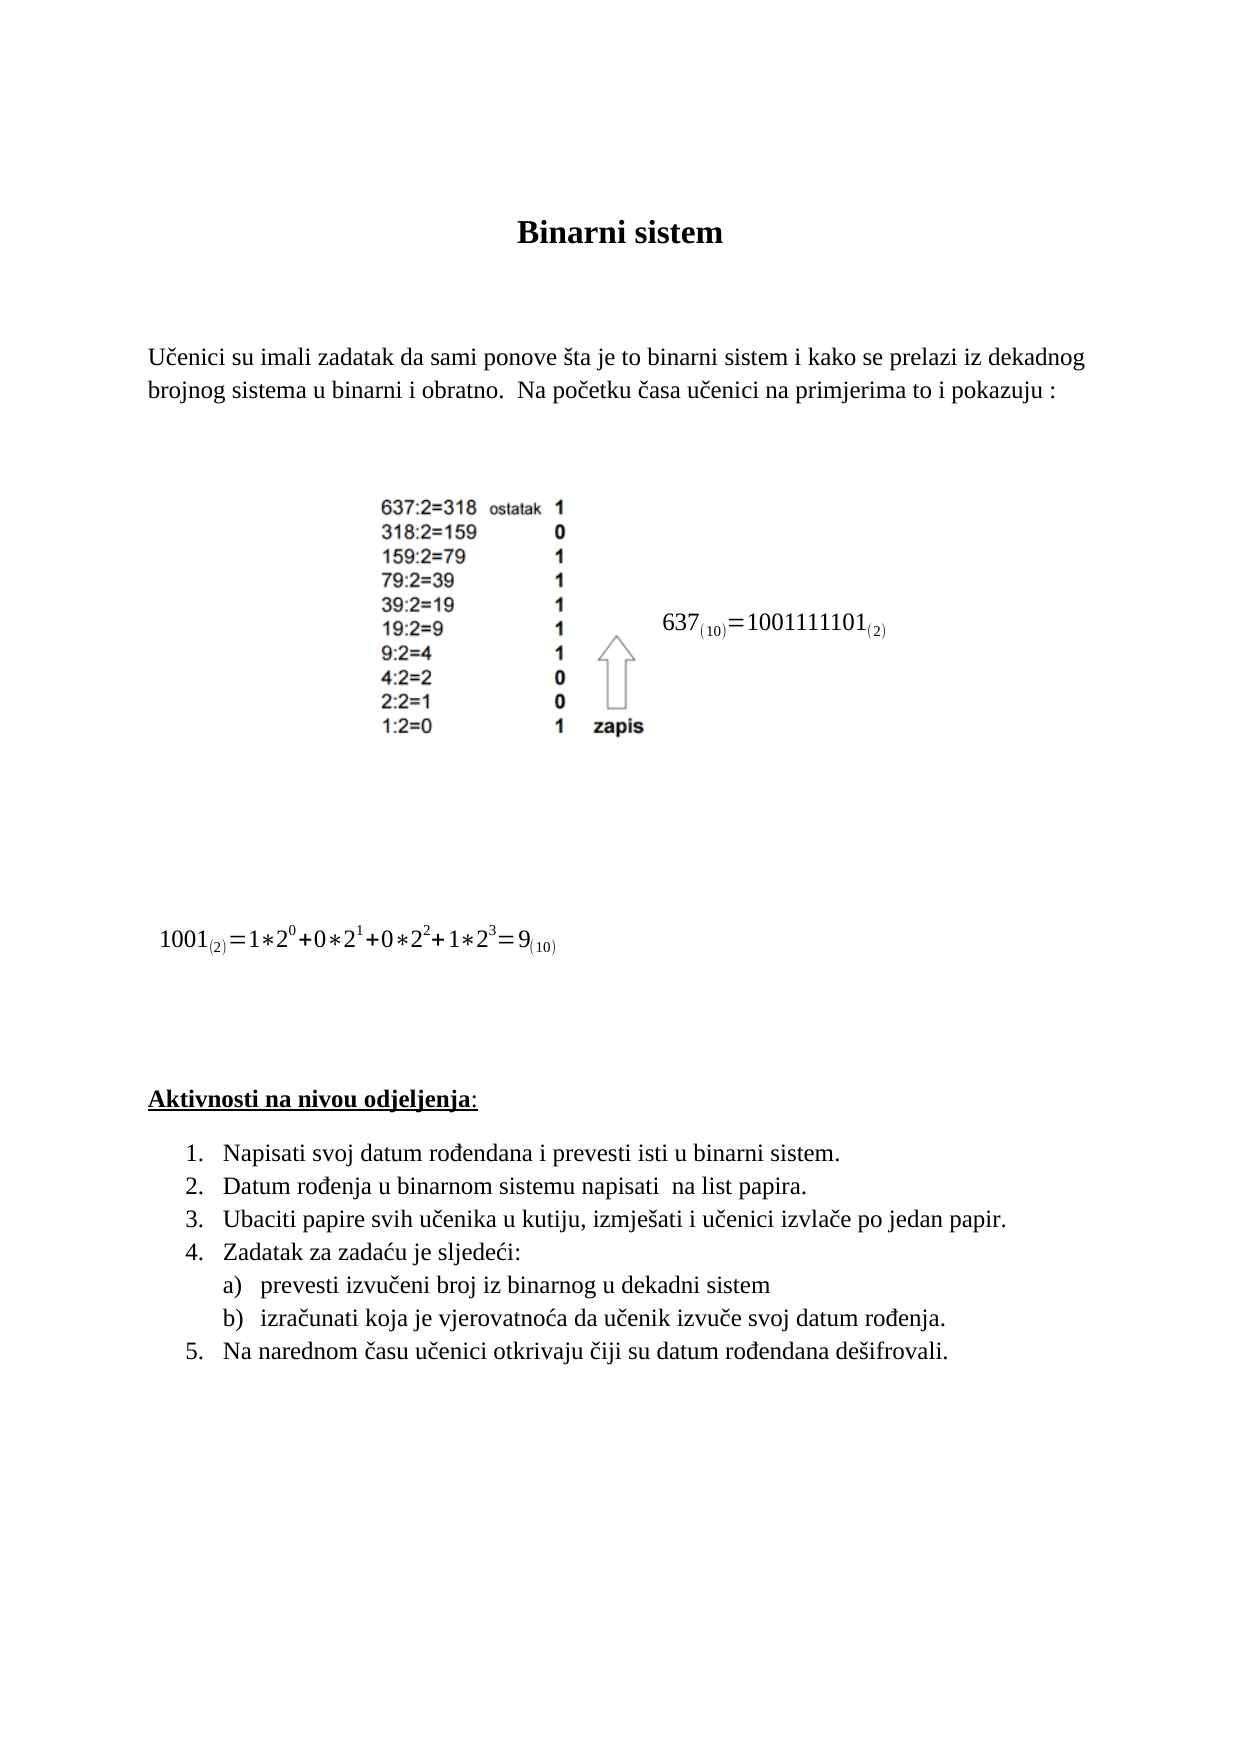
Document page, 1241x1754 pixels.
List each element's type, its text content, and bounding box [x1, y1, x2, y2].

list Na narednom času učenici otkrivaju čiji su datum rođendana dešifrovali. [185, 1336, 1093, 1365]
list Zadatak za zadaću je sljedeći: [185, 1237, 1093, 1266]
list prevesti izvučeni broj iz binarnog u dekadni sistem [223, 1270, 1093, 1299]
text Binarni sistem [148, 212, 1093, 251]
list izračunati koja je vjerovatnoća da učenik izvuče svoj datum rođenja. [223, 1303, 1093, 1332]
text Učenici su imali zadatak da sami ponove šta je to binarni sistem i kako se prelazi iz dekadnog brojnog sistema u binarni i obratno. Na početku časa učenici na primjerima to i pokazuju : [148, 342, 1093, 404]
list Napisati svoj datum rođendana i prevesti isti u binarni sistem. [185, 1138, 1093, 1167]
list Datum rođenja u binarnom sistemu napisati na list papira. [185, 1171, 1093, 1200]
text Aktivnosti na nivou odjeljenja: [148, 1084, 1093, 1113]
picture [354, 483, 663, 751]
list Ubaciti papire svih učenika u kutiju, izmješati i učenici izvlače po jedan papir. [185, 1204, 1093, 1233]
